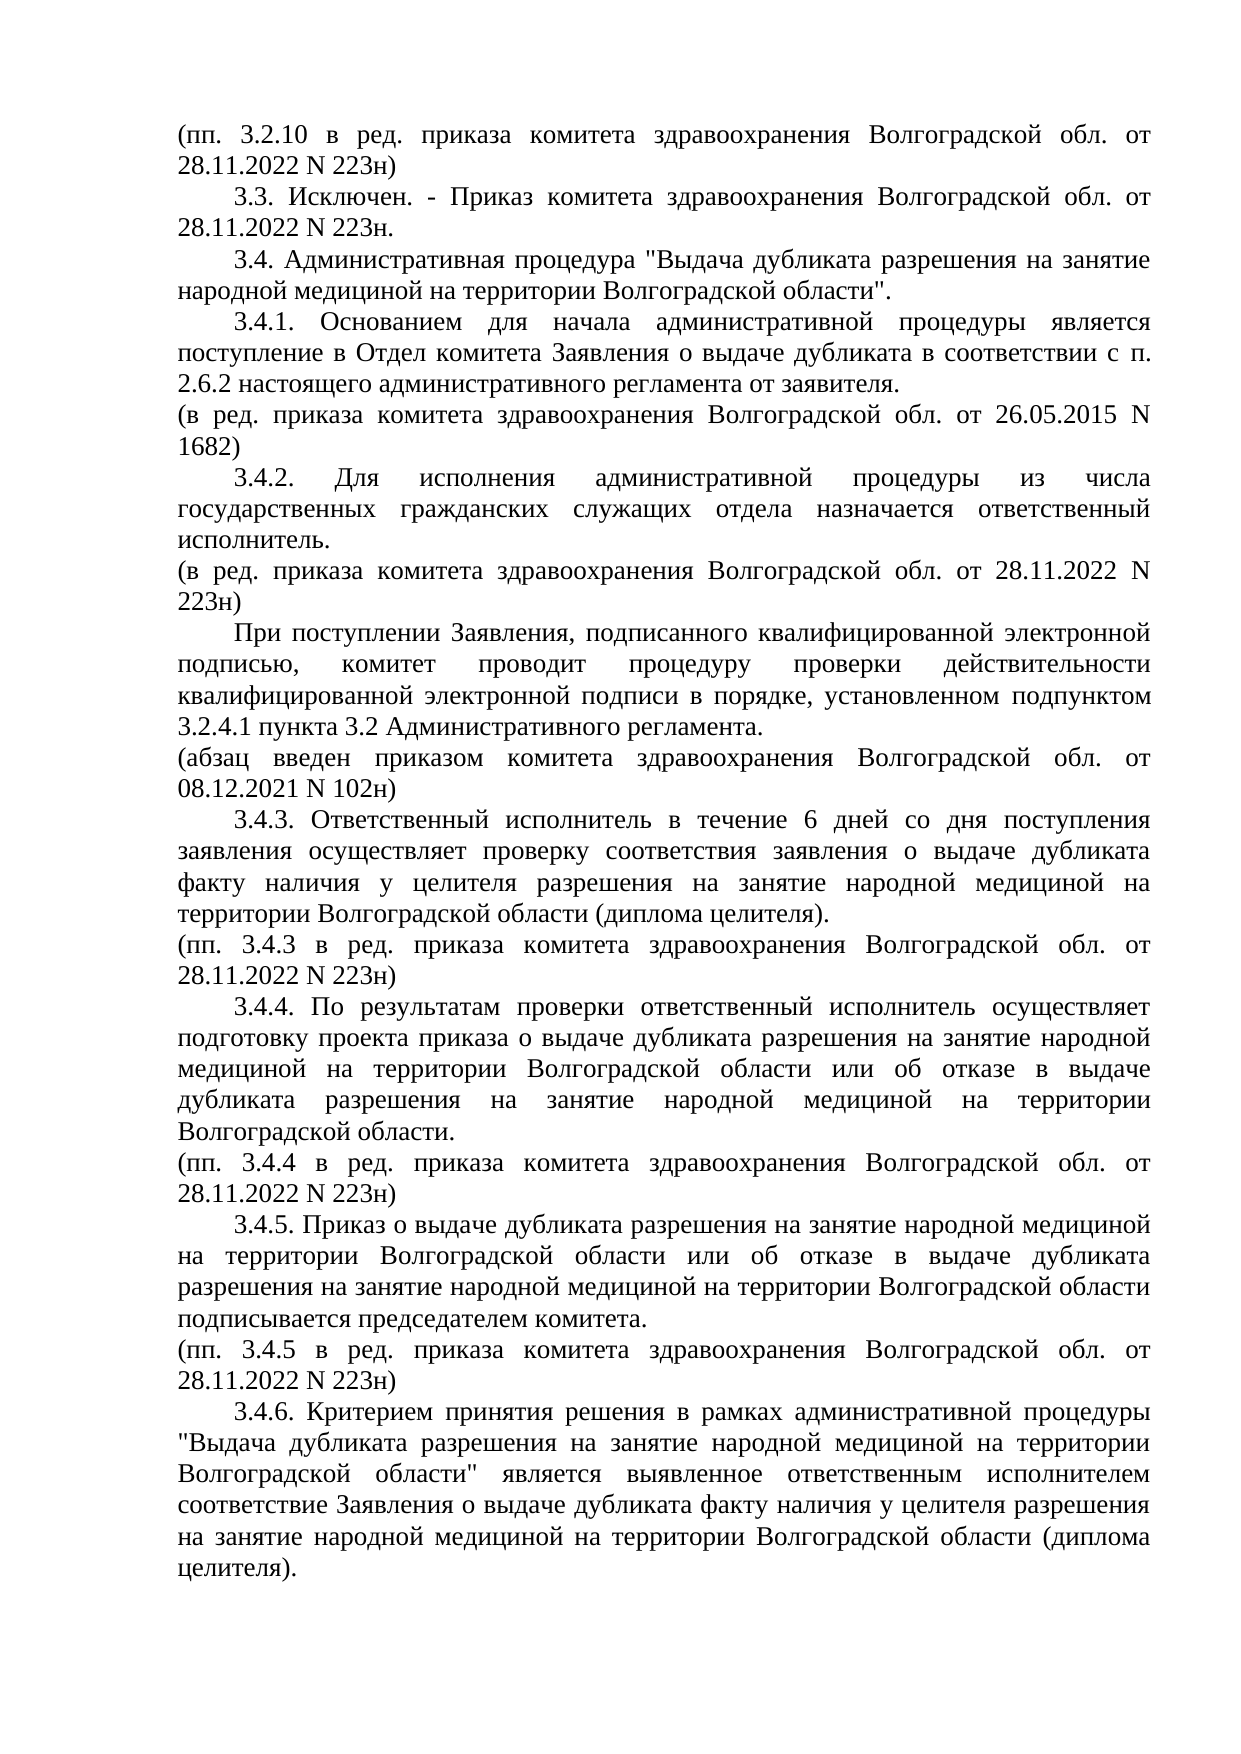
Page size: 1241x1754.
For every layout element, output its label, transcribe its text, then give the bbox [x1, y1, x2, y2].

text При поступлении Заявления, подписанного квалифицированной электронной подписью, комитет проводит процедуру проверки действительности квалифицированной электронной подписи в порядке, установленном подпунктом 3.2.4.1 пункта 3.2 Административного регламента. [177, 616, 1152, 741]
text 3.3. Исключен. - Приказ комитета здравоохранения Волгоградской обл. от 28.11.2022 N 223н. [177, 180, 1152, 243]
text 3.4.6. Критерием принятия решения в рамках административной процедуры "Выдача дубликата разрешения на занятие народной медициной на территории Волгоградской области" является выявленное ответственным исполнителем соответствие Заявления о выдаче дубликата факту наличия у целителя разрешения на занятие народной медициной на территории Волгоградской области (диплома целителя). [177, 1395, 1152, 1582]
text 3.4.1. Основанием для начала административной процедуры является поступление в Отдел комитета Заявления о выдаче дубликата в соответствии с п. 2.6.2 настоящего административного регламента от заявителя. [177, 305, 1152, 398]
text 3.4.5. Приказ о выдаче дубликата разрешения на занятие народной медициной на территории Волгоградской области или об отказе в выдаче дубликата разрешения на занятие народной медициной на территории Волгоградской области подписывается председателем комитета. [177, 1208, 1152, 1333]
text (пп. 3.4.5 в ред. приказа комитета здравоохранения Волгоградской обл. от 28.11.2022 N 223н) [177, 1333, 1152, 1395]
text (пп. 3.4.4 в ред. приказа комитета здравоохранения Волгоградской обл. от 28.11.2022 N 223н) [177, 1146, 1152, 1208]
text (абзац введен приказом комитета здравоохранения Волгоградской обл. от 08.12.2021 N 102н) [177, 741, 1152, 803]
text 3.4.3. Ответственный исполнитель в течение 6 дней со дня поступления заявления осуществляет проверку соответствия заявления о выдаче дубликата факту наличия у целителя разрешения на занятие народной медициной на территории Волгоградской области (диплома целителя). [177, 803, 1152, 928]
text (в ред. приказа комитета здравоохранения Волгоградской обл. от 28.11.2022 N 223н) [177, 554, 1152, 616]
text (в ред. приказа комитета здравоохранения Волгоградской обл. от 26.05.2015 N 1682) [177, 398, 1152, 461]
text 3.4.4. По результатам проверки ответственный исполнитель осуществляет подготовку проекта приказа о выдаче дубликата разрешения на занятие народной медициной на территории Волгоградской области или об отказе в выдаче дубликата разрешения на занятие народной медициной на территории Волгоградской области. [177, 990, 1152, 1146]
text (пп. 3.4.3 в ред. приказа комитета здравоохранения Волгоградской обл. от 28.11.2022 N 223н) [177, 928, 1152, 990]
text 3.4. Административная процедура "Выдача дубликата разрешения на занятие народной медициной на территории Волгоградской области". [177, 243, 1152, 305]
text 3.4.2. Для исполнения административной процедуры из числа государственных гражданских служащих отдела назначается ответственный исполнитель. [177, 461, 1152, 554]
text (пп. 3.2.10 в ред. приказа комитета здравоохранения Волгоградской обл. от 28.11.2022 N 223н) [177, 118, 1152, 180]
